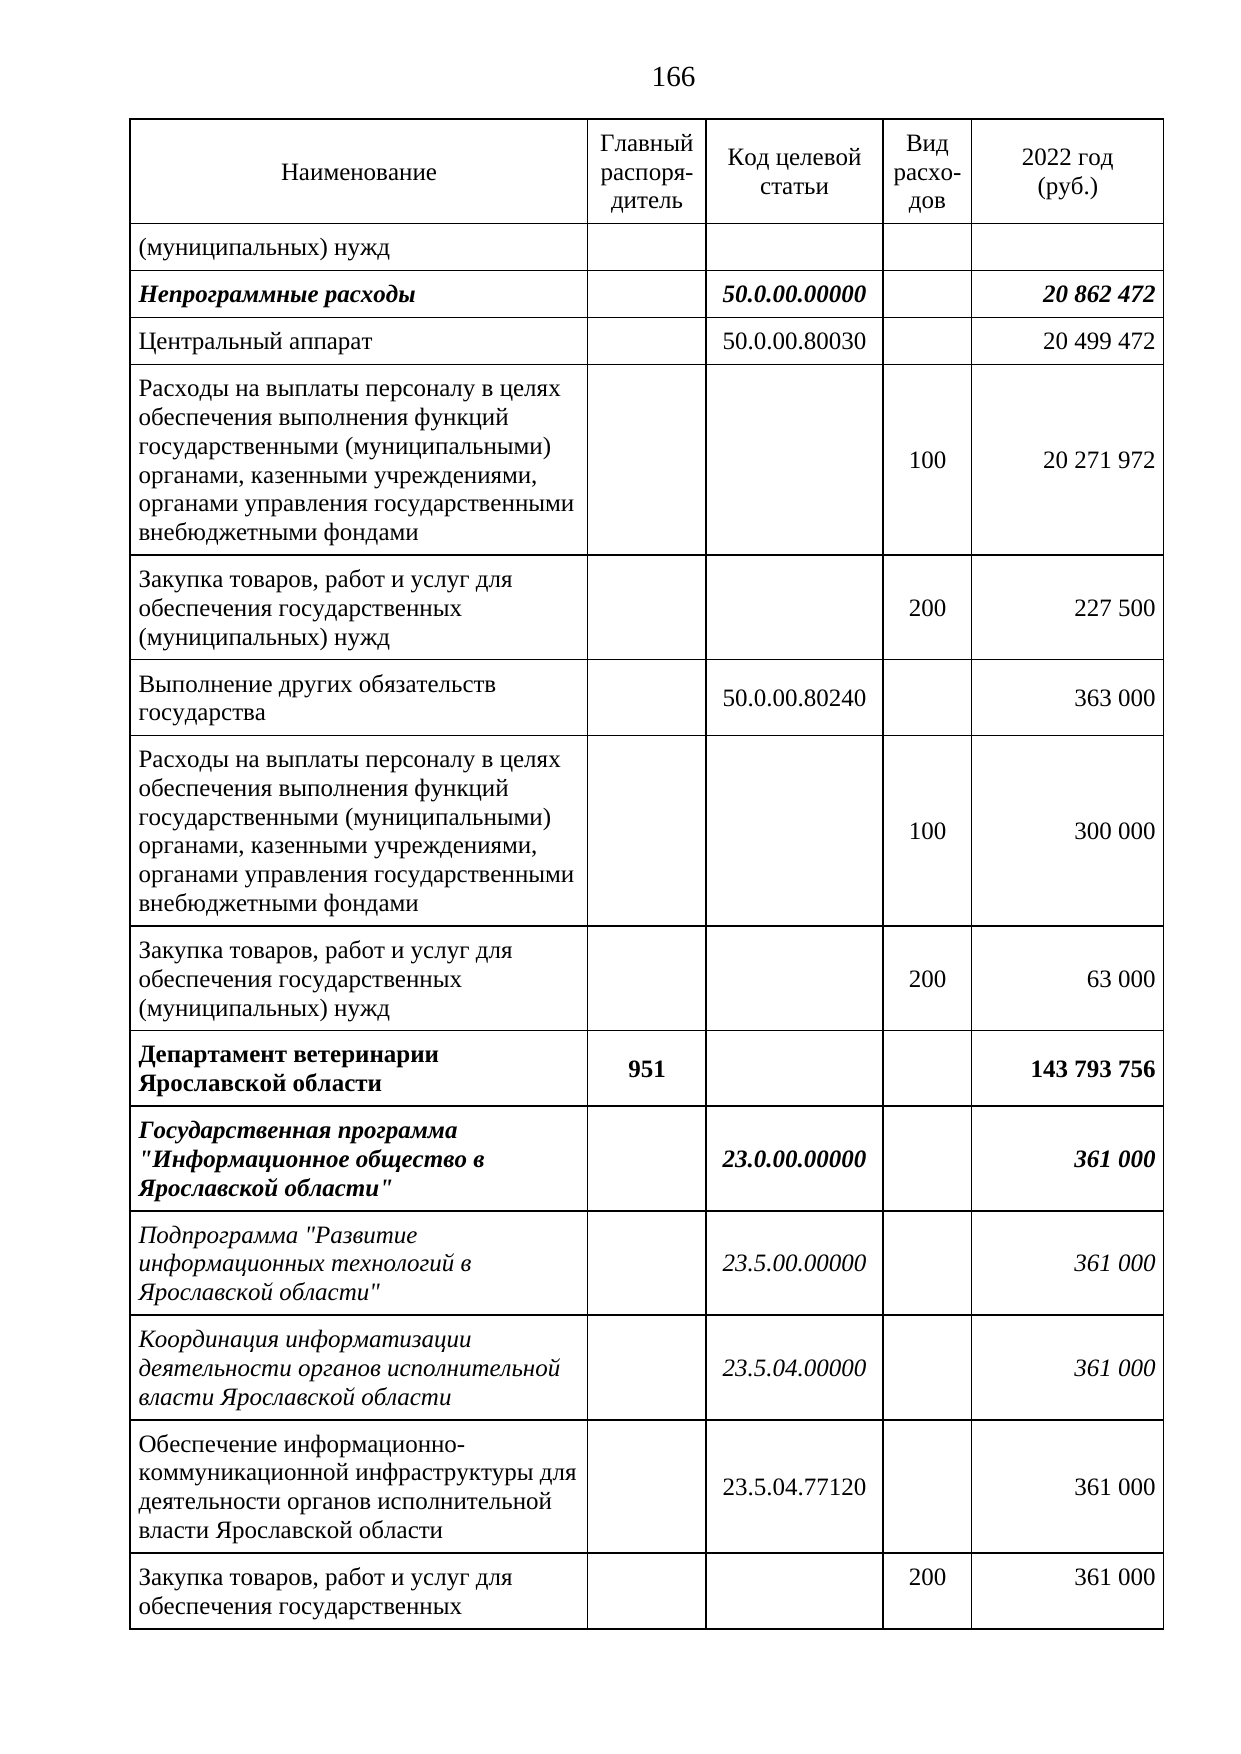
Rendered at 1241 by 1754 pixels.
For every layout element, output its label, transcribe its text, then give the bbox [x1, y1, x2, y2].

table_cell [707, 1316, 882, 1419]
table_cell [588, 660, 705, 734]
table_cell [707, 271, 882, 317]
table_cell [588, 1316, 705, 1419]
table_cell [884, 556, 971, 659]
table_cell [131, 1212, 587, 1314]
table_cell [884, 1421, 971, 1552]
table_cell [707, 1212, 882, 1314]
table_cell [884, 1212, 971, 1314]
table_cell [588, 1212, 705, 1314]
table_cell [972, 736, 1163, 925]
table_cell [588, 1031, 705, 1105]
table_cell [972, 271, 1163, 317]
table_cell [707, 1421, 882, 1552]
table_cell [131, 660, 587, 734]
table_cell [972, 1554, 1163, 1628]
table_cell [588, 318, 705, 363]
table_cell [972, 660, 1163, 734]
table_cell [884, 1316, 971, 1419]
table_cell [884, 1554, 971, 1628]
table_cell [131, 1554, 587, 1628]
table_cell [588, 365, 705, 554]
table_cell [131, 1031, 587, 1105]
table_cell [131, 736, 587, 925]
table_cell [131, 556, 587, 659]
table_header Код целевой статьи [707, 120, 882, 223]
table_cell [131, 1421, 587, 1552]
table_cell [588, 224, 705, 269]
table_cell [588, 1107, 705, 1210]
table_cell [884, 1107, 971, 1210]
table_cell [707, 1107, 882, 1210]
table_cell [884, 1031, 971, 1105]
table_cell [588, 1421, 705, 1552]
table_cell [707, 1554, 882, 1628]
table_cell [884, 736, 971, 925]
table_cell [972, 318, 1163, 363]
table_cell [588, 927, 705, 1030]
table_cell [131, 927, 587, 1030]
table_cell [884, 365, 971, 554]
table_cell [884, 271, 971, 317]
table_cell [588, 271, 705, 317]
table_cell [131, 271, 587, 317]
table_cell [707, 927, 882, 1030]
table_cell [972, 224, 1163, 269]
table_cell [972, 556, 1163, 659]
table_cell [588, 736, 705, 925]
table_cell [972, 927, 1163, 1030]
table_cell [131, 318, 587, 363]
table_header 2022 год (руб.) [972, 120, 1163, 223]
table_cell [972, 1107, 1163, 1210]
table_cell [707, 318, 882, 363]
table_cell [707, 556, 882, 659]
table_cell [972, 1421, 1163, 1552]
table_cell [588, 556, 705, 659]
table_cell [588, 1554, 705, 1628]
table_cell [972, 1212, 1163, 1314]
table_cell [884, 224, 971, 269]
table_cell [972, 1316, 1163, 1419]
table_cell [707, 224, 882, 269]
table_header Вид расхо-дов [884, 120, 971, 223]
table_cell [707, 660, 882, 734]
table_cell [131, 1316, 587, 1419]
table_header Главный распоря-дитель [588, 120, 705, 223]
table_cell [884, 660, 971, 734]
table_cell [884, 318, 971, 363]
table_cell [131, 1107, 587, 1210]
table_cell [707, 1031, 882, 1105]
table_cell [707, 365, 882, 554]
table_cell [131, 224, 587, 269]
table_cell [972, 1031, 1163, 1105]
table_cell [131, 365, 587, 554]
table_header Наименование [131, 120, 587, 223]
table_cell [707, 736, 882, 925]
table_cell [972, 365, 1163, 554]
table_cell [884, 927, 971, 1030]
